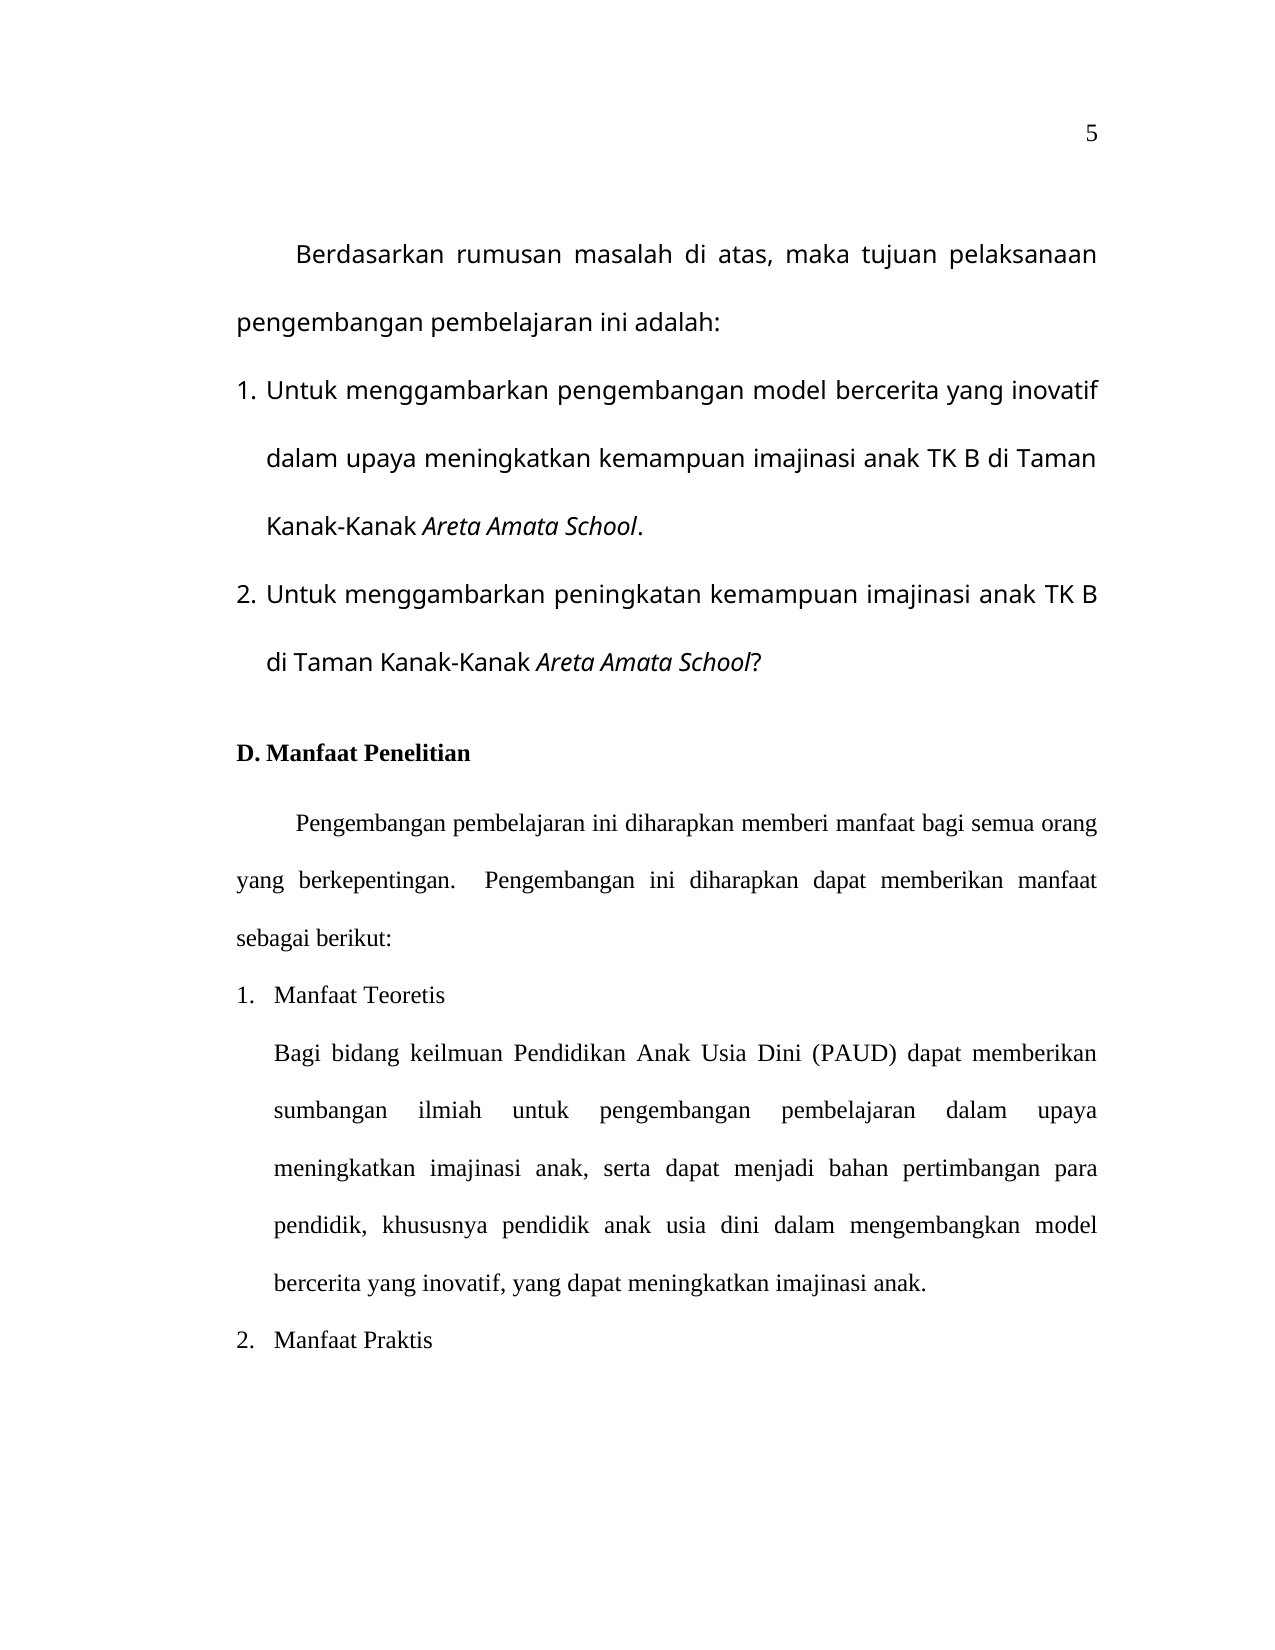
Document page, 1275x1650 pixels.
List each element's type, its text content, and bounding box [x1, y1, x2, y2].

list Untuk menggambarkan peningkatan kemampuan imajinasi anak TK B di Taman Kanak-Kanak Areta Amata School? [236, 577, 1098, 679]
text Berdasarkan rumusan masalah di atas, maka tujuan pelaksanaan pengembangan pembelajaran ini adalah: [236, 236, 1098, 338]
list Manfaat Praktis [236, 1326, 1098, 1354]
list Bagi bidang keilmuan Pendidikan Anak Usia Dini (PAUD) dapat memberikan sumbangan ilmiah untuk pengembangan pembelajaran dalam upaya meningkatkan imajinasi anak, serta dapat menjadi bahan pertimbangan para pendidik, khususnya pendidik anak usia dini dalam mengembangkan model bercerita yang inovatif, yang dapat meningkatkan imajinasi anak. [274, 1038, 1098, 1297]
list Manfaat Teoretis [236, 981, 1098, 1009]
list Untuk menggambarkan pengembangan model bercerita yang inovatif dalam upaya meningkatkan kemampuan imajinasi anak TK B di Taman Kanak-Kanak Areta Amata School. [236, 372, 1098, 543]
list Manfaat Penelitian [236, 738, 1098, 767]
text Pengembangan pembelajaran ini diharapkan memberi manfaat bagi semua orang yang berkepentingan. Pengembangan ini diharapkan dapat memberikan manfaat sebagai berikut: [236, 808, 1098, 952]
